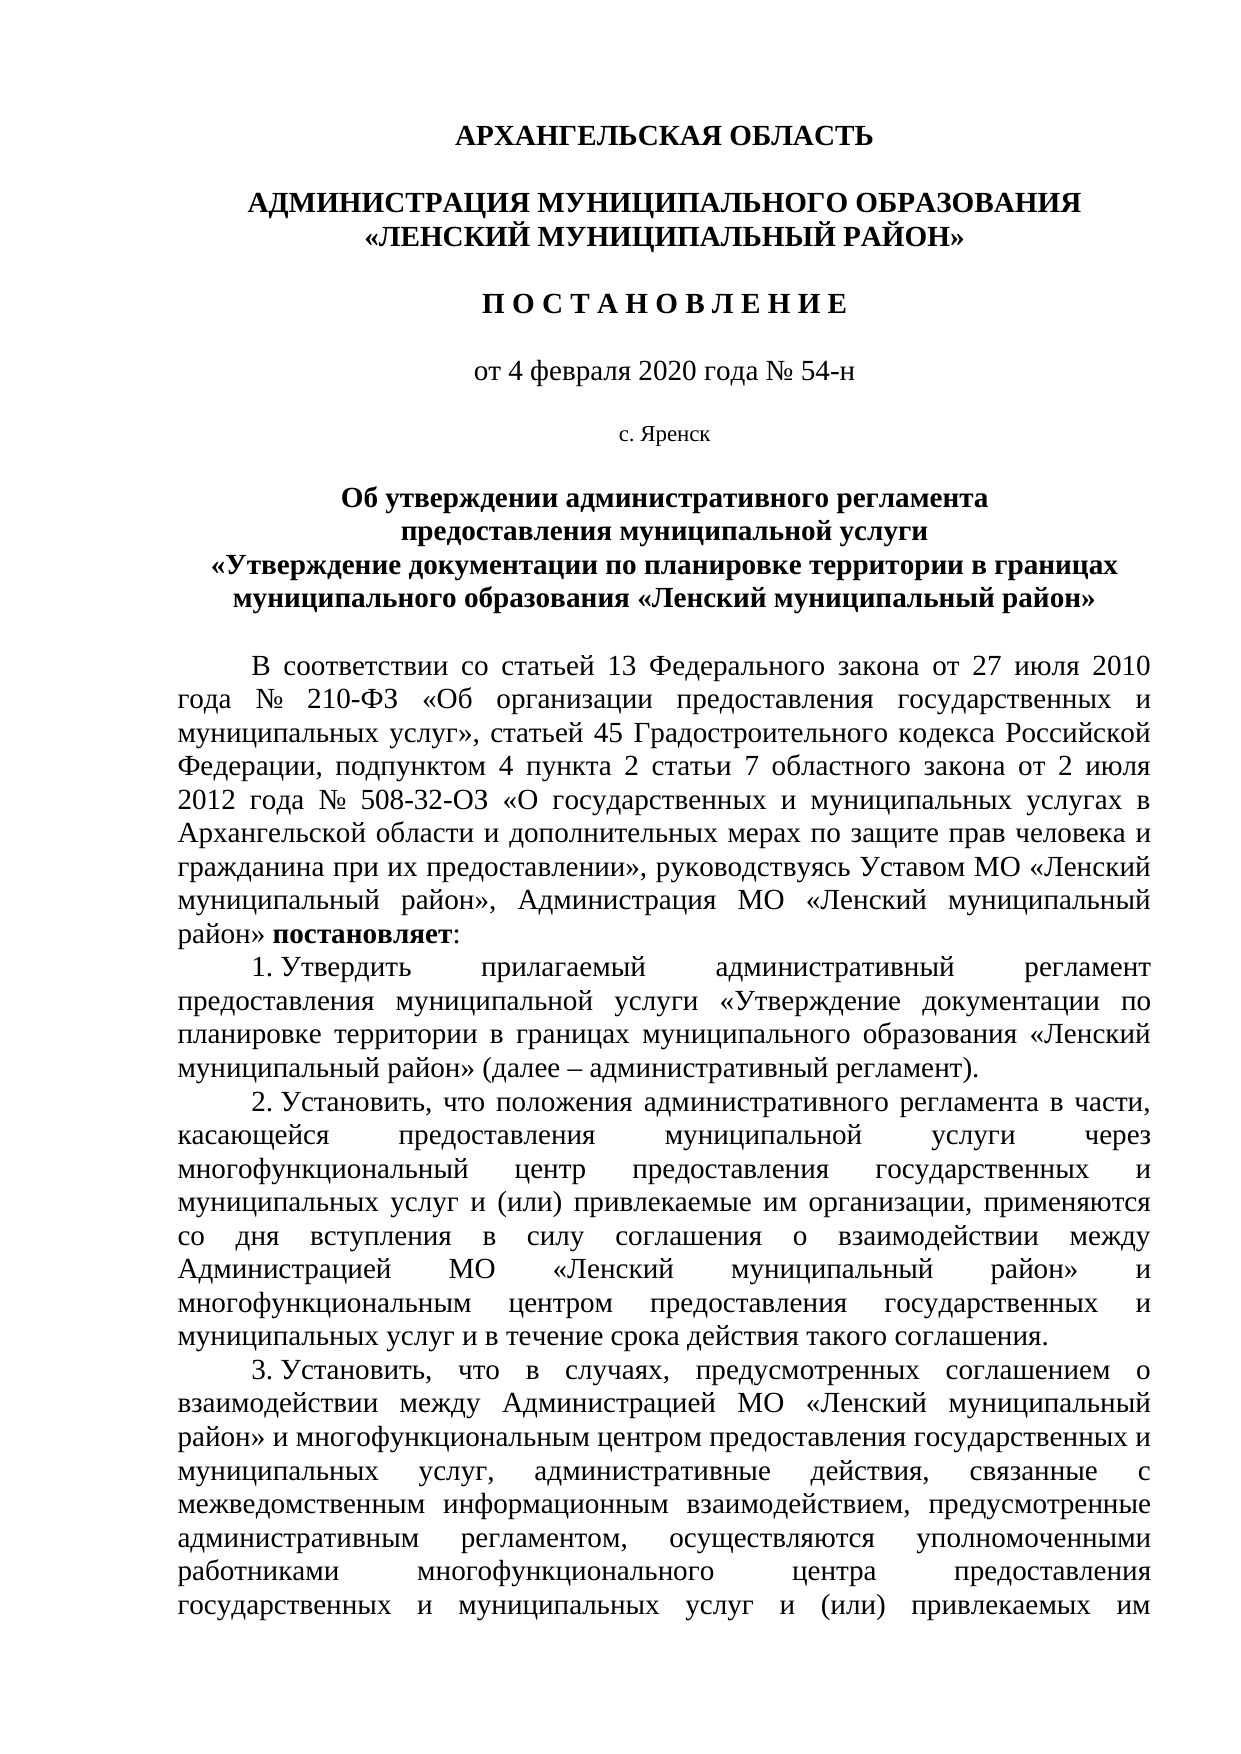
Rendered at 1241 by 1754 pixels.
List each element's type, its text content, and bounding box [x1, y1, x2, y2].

list Утвердить прилагаемый административный регламент предоставления муниципальной услуги «Утверждение документации по планировке территории в границах муниципального образования «Ленский муниципальный район» (далее – административный регламент). [177, 949, 1152, 1084]
text В соответствии со статьей 13 Федерального закона от 27 июля 2010 года № 210-ФЗ «Об организации предоставления государственных и муниципальных услуг», статьей 45 Градостроительного кодекса Российской Федерации, подпунктом 4 пункта 2 статьи 7 областного закона от 2 июля 2012 года № 508-32-ОЗ «О государственных и муниципальных услугах в Архангельской области и дополнительных мерах по защите прав человека и гражданина при их предоставлении», руководствуясь Уставом МО «Ленский муниципальный район», Администрация МО «Ленский муниципальный район» постановляет: [177, 648, 1152, 949]
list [177, 1352, 1152, 1620]
text от 4 февраля 2020 года № 54-н [177, 353, 1152, 386]
text «Утверждение документации по планировке территории в границах муниципального образования «Ленский муниципальный район» [177, 547, 1152, 614]
list Установить, что положения административного регламента в части, касающейся предоставления муниципальной услуги через многофункциональный центр предоставления государственных и муниципальных услуг и (или) привлекаемые им организации, применяются со дня вступления в силу соглашения о взаимодействии между Администрацией МО «Ленский муниципальный район» и многофункциональным центром предоставления государственных и муниципальных услуг и в течение срока действия такого соглашения. [177, 1084, 1152, 1352]
text АДМИНИСТРАЦИЯ МУНИЦИПАЛЬНОГО ОБРАЗОВАНИЯ [177, 185, 1152, 219]
text с. Яренск [177, 420, 1152, 446]
text П О С Т А Н О В Л Е Н И Е [177, 286, 1152, 319]
text Об утверждении административного регламента [177, 480, 1152, 513]
text АРХАНГЕЛЬСКАЯ ОБЛАСТЬ [177, 118, 1152, 152]
text предоставления муниципальной услуги [177, 513, 1152, 547]
text «ЛЕНСКИЙ МУНИЦИПАЛЬНЫЙ РАЙОН» [177, 219, 1152, 252]
